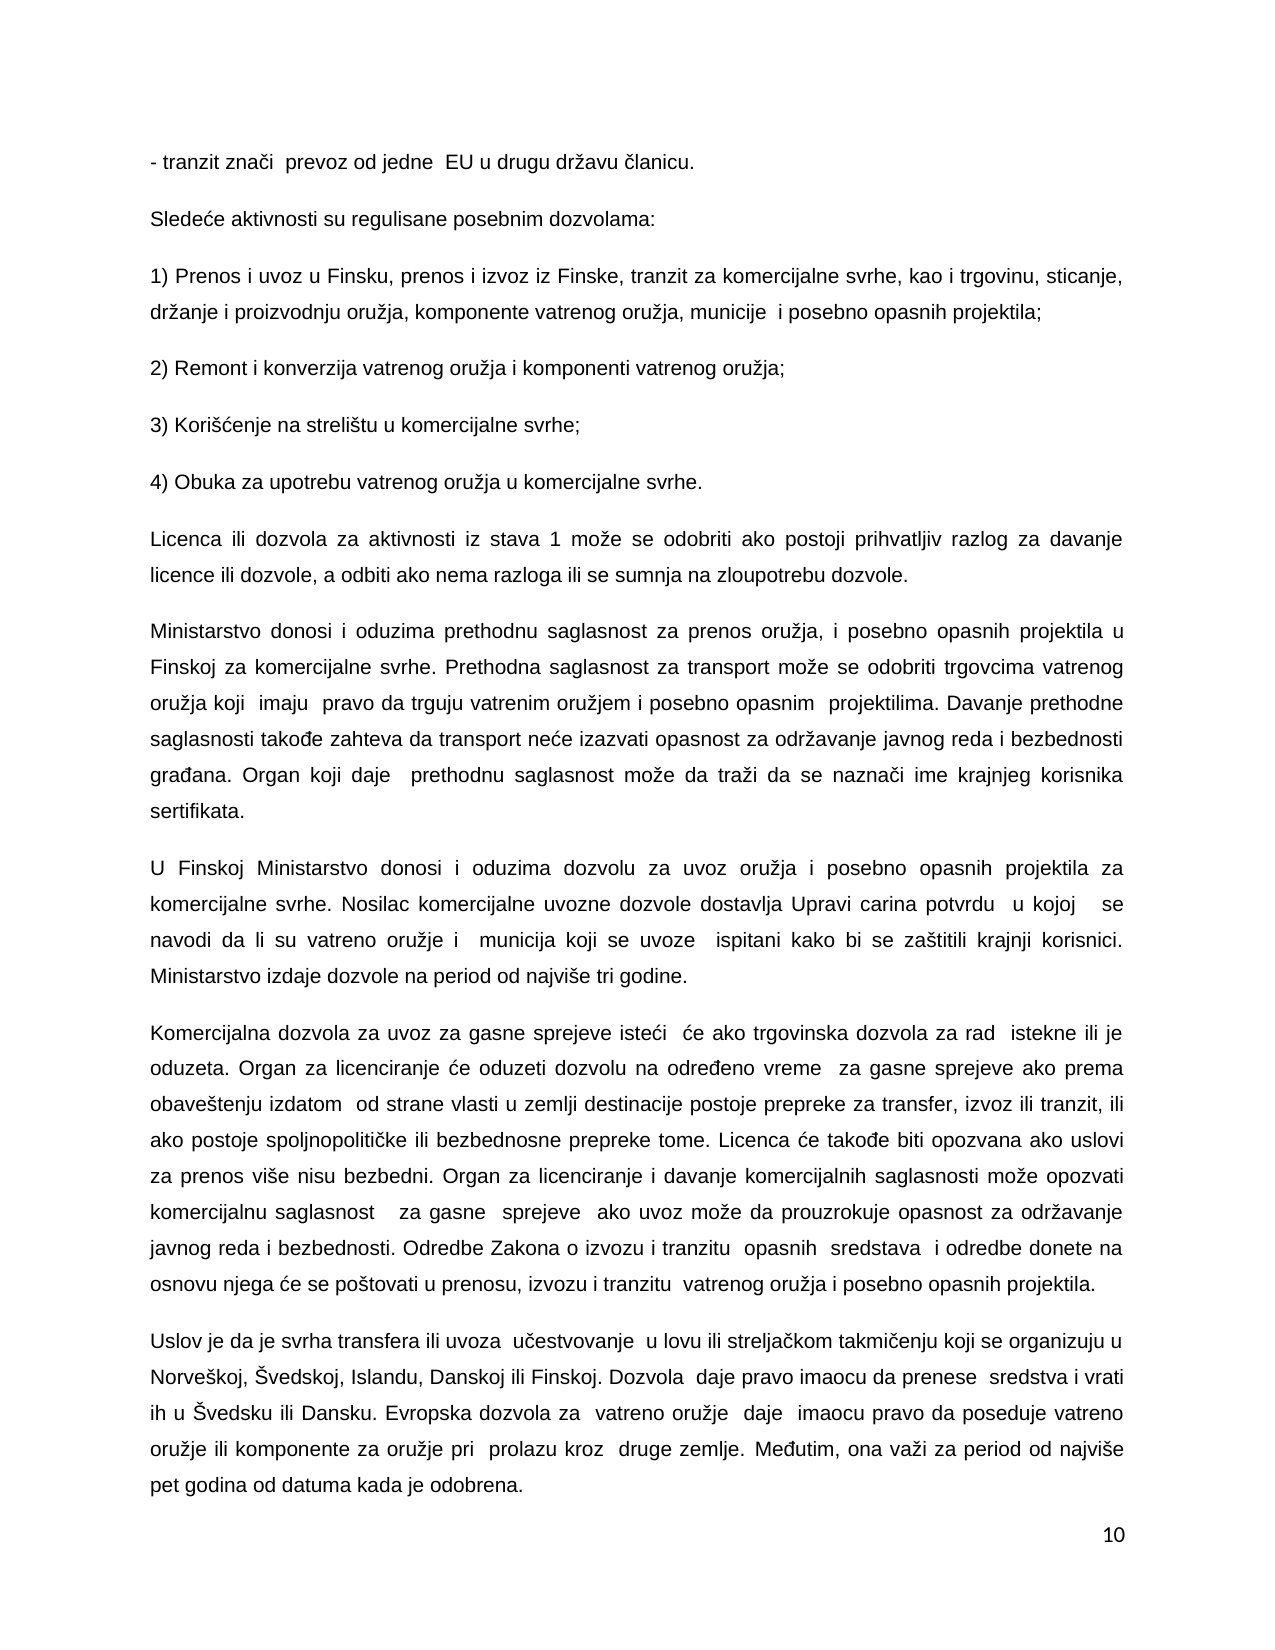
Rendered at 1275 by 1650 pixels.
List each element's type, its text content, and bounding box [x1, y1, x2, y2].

text - tranzit znači prevoz od jedne EU u drugu državu članicu. [150, 150, 1125, 174]
text 1) Prenos i uvoz u Finsku, prenos i izvoz iz Finske, tranzit za komercijalne svrhe, kao i trgovinu, sticanje, držanje i proizvodnju oružja, komponente vatrenog oružja, municije i posebno opasnih projektila; [150, 263, 1125, 323]
text Komercijalna dozvola za uvoz za gasne sprejeve isteći će ako trgovinska dozvola za rad istekne ili je oduzeta. Organ za licenciranje će oduzeti dozvolu na određeno vreme za gasne sprejeve ako prema obaveštenju izdatom od strane vlasti u zemlji destinacije postoje prepreke za transfer, izvoz ili tranzit, ili ako postoje spoljnopolitičke ili bezbednosne prepreke tome. Licenca će takođe biti opozvana ako uslovi za prenos više nisu bezbedni. Organ za licenciranje i davanje komercijalnih saglasnosti može opozvati komercijalnu saglasnost za gasne sprejeve ako uvoz može da prouzrokuje opasnost za održavanje javnog reda i bezbednosti. Odredbe Zakona o izvozu i tranzitu opasnih sredstava i odredbe donete na osnovu njega će se poštovati u prenosu, izvozu i tranzitu vatrenog oružja i posebno opasnih projektila. [150, 1020, 1125, 1296]
text 2) Remont i konverzija vatrenog oružja i komponenti vatrenog oružja; [150, 356, 1125, 380]
text Sledeće aktivnosti su regulisane posebnim dozvolama: [150, 207, 1125, 231]
text Uslov je da je svrha transfera ili uvoza učestvovanje u lovu ili streljačkom takmičenju koji se organizuju u Norveškoj, Švedskoj, Islandu, Danskoj ili Finskoj. Dozvola daje pravo imaocu da prenese sredstva i vrati ih u Švedsku ili Dansku. Evropska dozvola za vatreno oružje daje imaocu pravo da poseduje vatreno oružje ili komponente za oružje pri prolazu kroz druge zemlje. Međutim, ona važi za period od najviše pet godina od datuma kada je odobrena. [150, 1329, 1125, 1496]
text 3) Korišćenje na strelištu u komercijalne svrhe; [150, 413, 1125, 437]
text 4) Obuka za upotrebu vatrenog oružja u komercijalne svrhe. [150, 470, 1125, 494]
text U Finskoj Ministarstvo donosi i oduzima dozvolu za uvoz oružja i posebno opasnih projektila za komercijalne svrhe. Nosilac komercijalne uvozne dozvole dostavlja Upravi carina potvrdu u kojoj se navodi da li su vatreno oružje i municija koji se uvoze ispitani kako bi se zaštitili krajnji korisnici. Ministarstvo izdaje dozvole na period od najviše tri godine. [150, 856, 1125, 987]
text Ministarstvo donosi i oduzima prethodnu saglasnost za prenos oružja, i posebno opasnih projektila u Finskoj za komercijalne svrhe. Prethodna saglasnost za transport može se odobriti trgovcima vatrenog oružja koji imaju pravo da trguju vatrenim oružjem i posebno opasnim projektilima. Davanje prethodne saglasnosti takođe zahteva da transport neće izazvati opasnost za održavanje javnog reda i bezbednosti građana. Organ koji daje prethodnu saglasnost može da traži da se naznači ime krajnjeg korisnika sertifikata. [150, 619, 1125, 823]
text Licenca ili dozvola za aktivnosti iz stava 1 može se odobriti ako postoji prihvatljiv razlog za davanje licence ili dozvole, a odbiti ako nema razloga ili se sumnja na zloupotrebu dozvole. [150, 527, 1125, 586]
